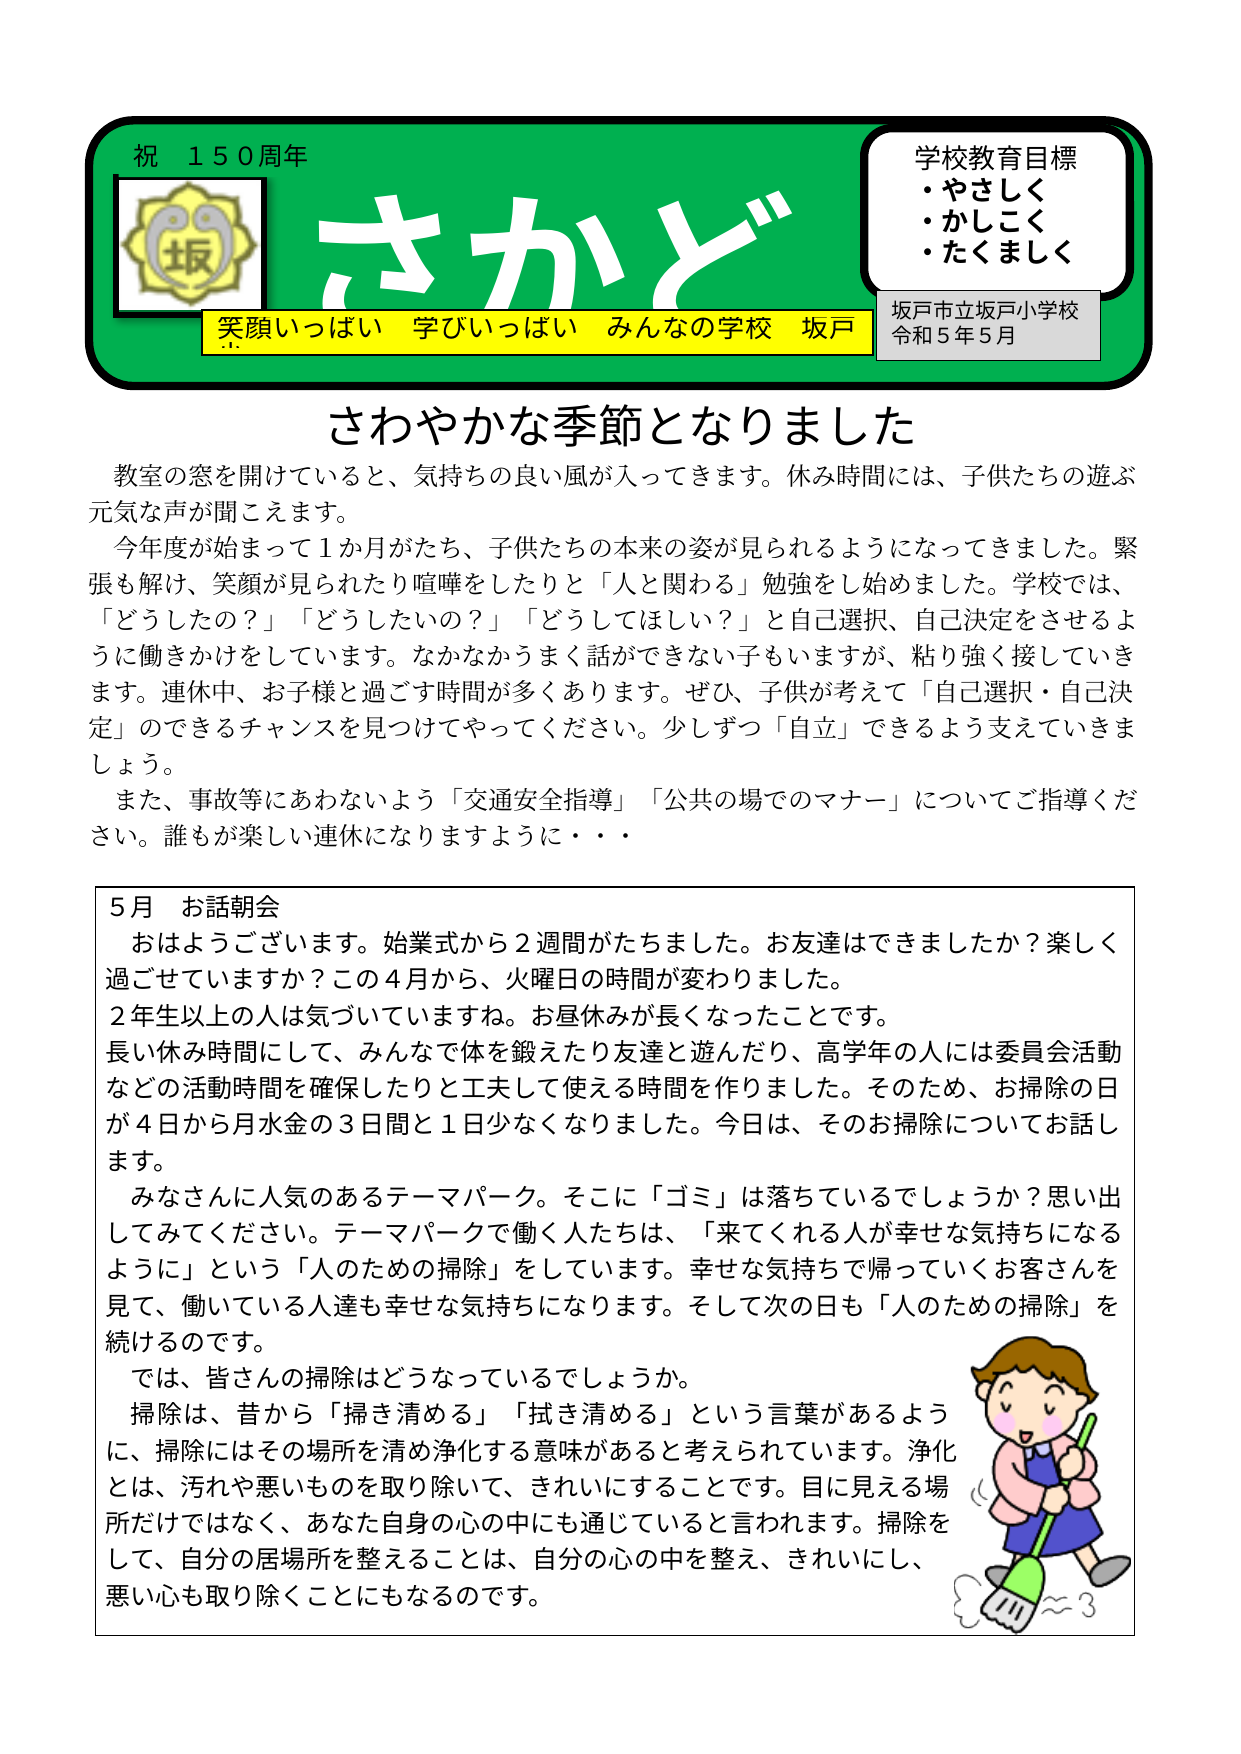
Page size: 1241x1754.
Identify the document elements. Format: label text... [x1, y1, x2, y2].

picture [952, 1336, 1131, 1634]
text 教室の窓を開けていると、気持ちの良い風が入ってきます。休み時間には、子供たちの遊ぶ元気な声が聞こえます。 [89, 457, 1152, 529]
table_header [96, 888, 1134, 1635]
text また、事故等にあわないよう「交通安全指導」「公共の場でのマナー」についてご指導ください。誰もが楽しい連休になりますように・・・ [89, 780, 1152, 852]
text さわやかな季節となりました [89, 391, 1152, 457]
text 今年度が始まって１か月がたち、子供たちの本来の姿が見られるようになってきました。緊張も解け、笑顔が見られたり喧嘩をしたりと「人と関わる」勉強をし始めました。学校では、「どうしたの？」「どうしたいの？」「どうしてほしい？」と自己選択、自己決定をさせるように働きかけをしています。なかなかうまく話ができない子もいますが、粘り強く接していきます。連休中、お子様と過ごす時間が多くあります。ぜひ、子供が考えて「自己選択・自己決定」のできるチャンスを見つけてやってください。少しずつ「自立」できるよう支えていきましょう。 [89, 529, 1152, 780]
